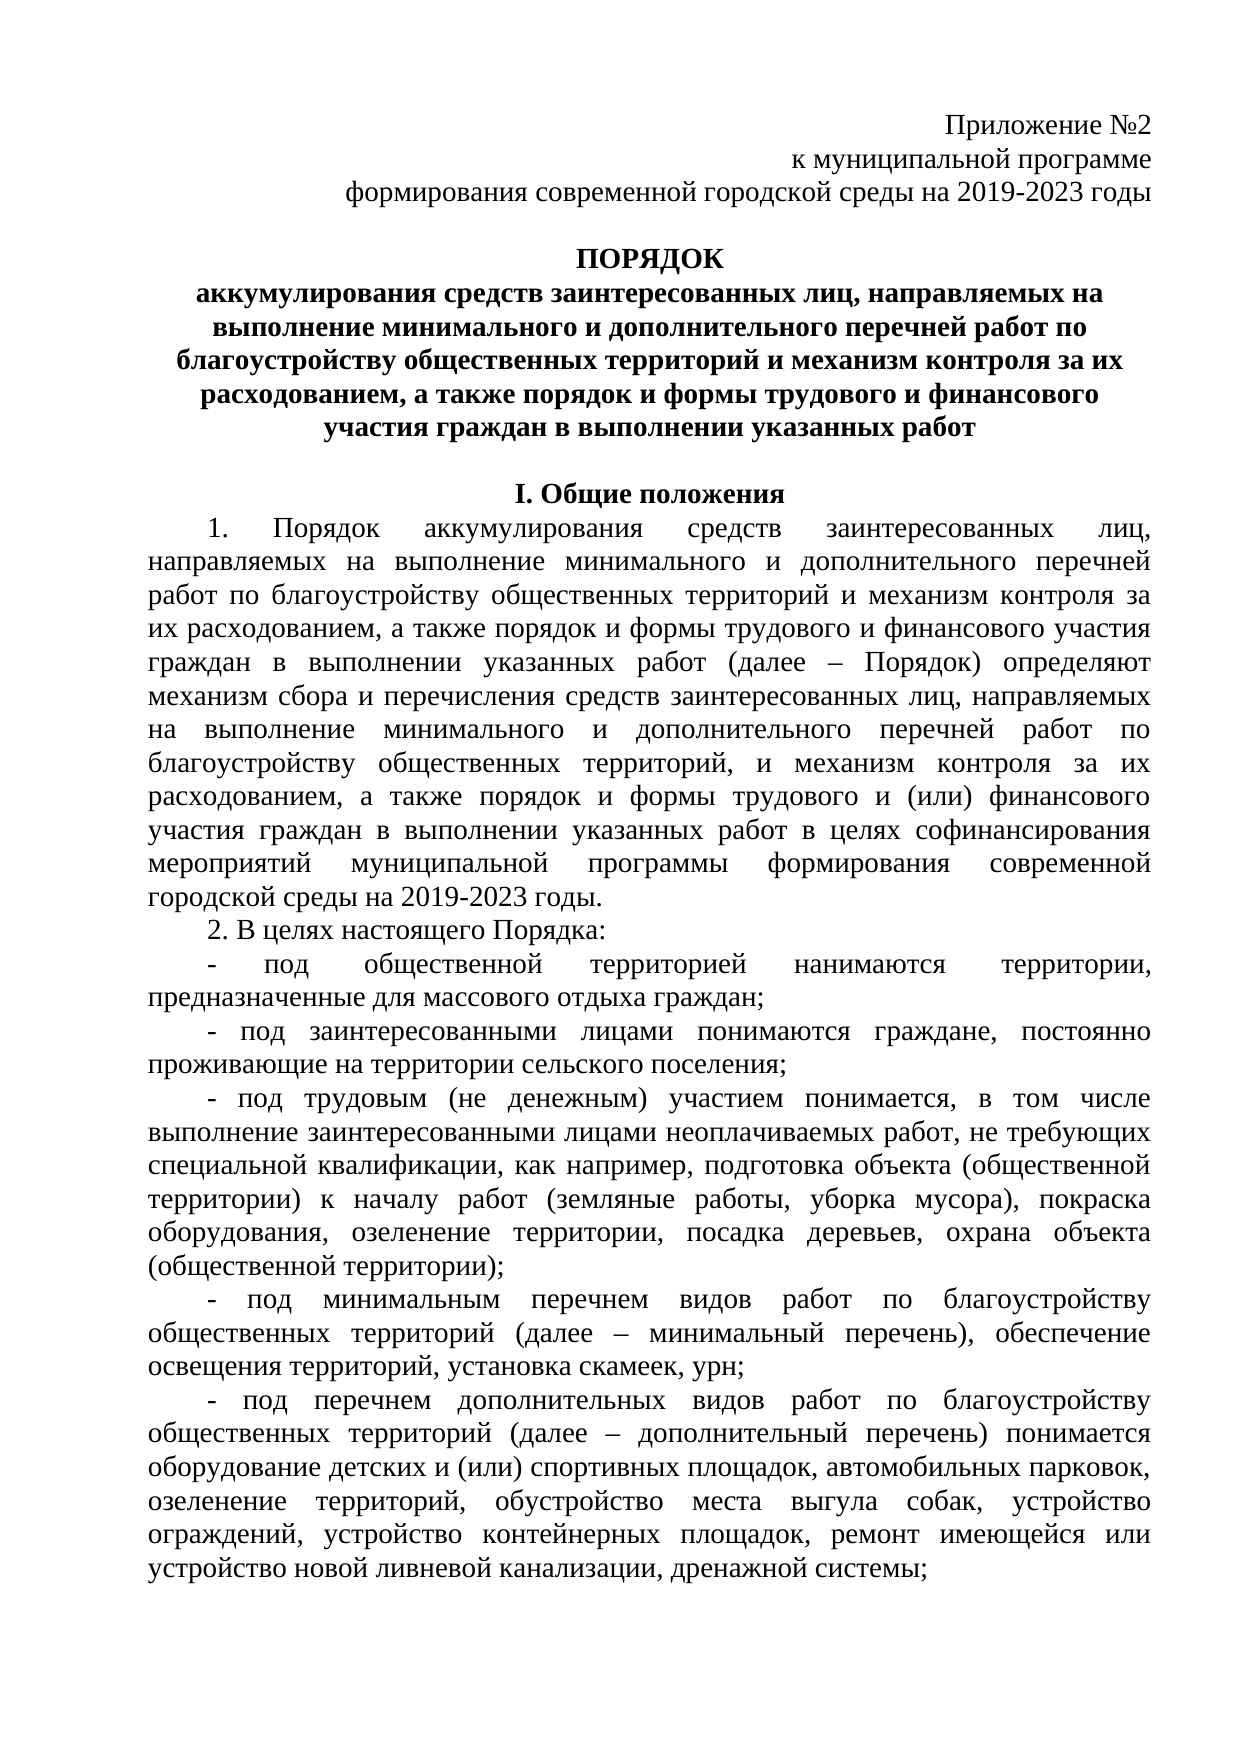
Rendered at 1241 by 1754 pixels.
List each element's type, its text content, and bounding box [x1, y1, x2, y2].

text аккумулирования средств заинтересованных лиц, направляемых на выполнение минимального и дополнительного перечней работ по благоустройству общественных территорий и механизм контроля за их расходованием, а также порядок и формы трудового и финансового участия граждан в выполнении указанных работ [148, 275, 1152, 443]
text формирования современной городской среды на 2019-2023 годы [148, 174, 1152, 208]
text к муниципальной программе [148, 141, 1152, 174]
text 1. Порядок аккумулирования средств заинтересованных лиц, направляемых на выполнение минимального и дополнительного перечней работ по благоустройству общественных территорий и механизм контроля за их расходованием, а также порядок и формы трудового и финансового участия граждан в выполнении указанных работ (далее – Порядок) определяют механизм сбора и перечисления средств заинтересованных лиц, направляемых на выполнение минимального и дополнительного перечней работ по благоустройству общественных территорий, и механизм контроля за их расходованием, а также порядок и формы трудового и (или) финансового участия граждан в выполнении указанных работ в целях софинансирования мероприятий муниципальной программы формирования современной городской среды на 2019-2023 годы. [148, 510, 1152, 912]
text - под минимальным перечнем видов работ по благоустройству общественных территорий (далее – минимальный перечень), обеспечение освещения территорий, установка скамеек, урн; [148, 1281, 1152, 1382]
text Приложение №2 [148, 107, 1152, 141]
text I. Общие положения [148, 476, 1152, 510]
text 2. В целях настоящего Порядка: [148, 912, 1152, 946]
text - под общественной территорией нанимаются территории, предназначенные для массового отдыха граждан; [148, 946, 1152, 1013]
text - под заинтересованными лицами понимаются граждане, постоянно проживающие на территории сельского поселения; [148, 1013, 1152, 1080]
text ПОРЯДОК [148, 242, 1152, 275]
text - под трудовым (не денежным) участием понимается, в том числе выполнение заинтересованными лицами неоплачиваемых работ, не требующих специальной квалификации, как например, подготовка объекта (общественной территории) к началу работ (земляные работы, уборка мусора), покраска оборудования, озеленение территории, посадка деревьев, охрана объекта (общественной территории); [148, 1080, 1152, 1281]
text - под перечнем дополнительных видов работ по благоустройству общественных территорий (далее – дополнительный перечень) понимается оборудование детских и (или) спортивных площадок, автомобильных парковок, озеленение территорий, обустройство места выгула собак, устройство ограждений, устройство контейнерных площадок, ремонт имеющейся или устройство новой ливневой канализации, дренажной системы; [148, 1382, 1152, 1583]
